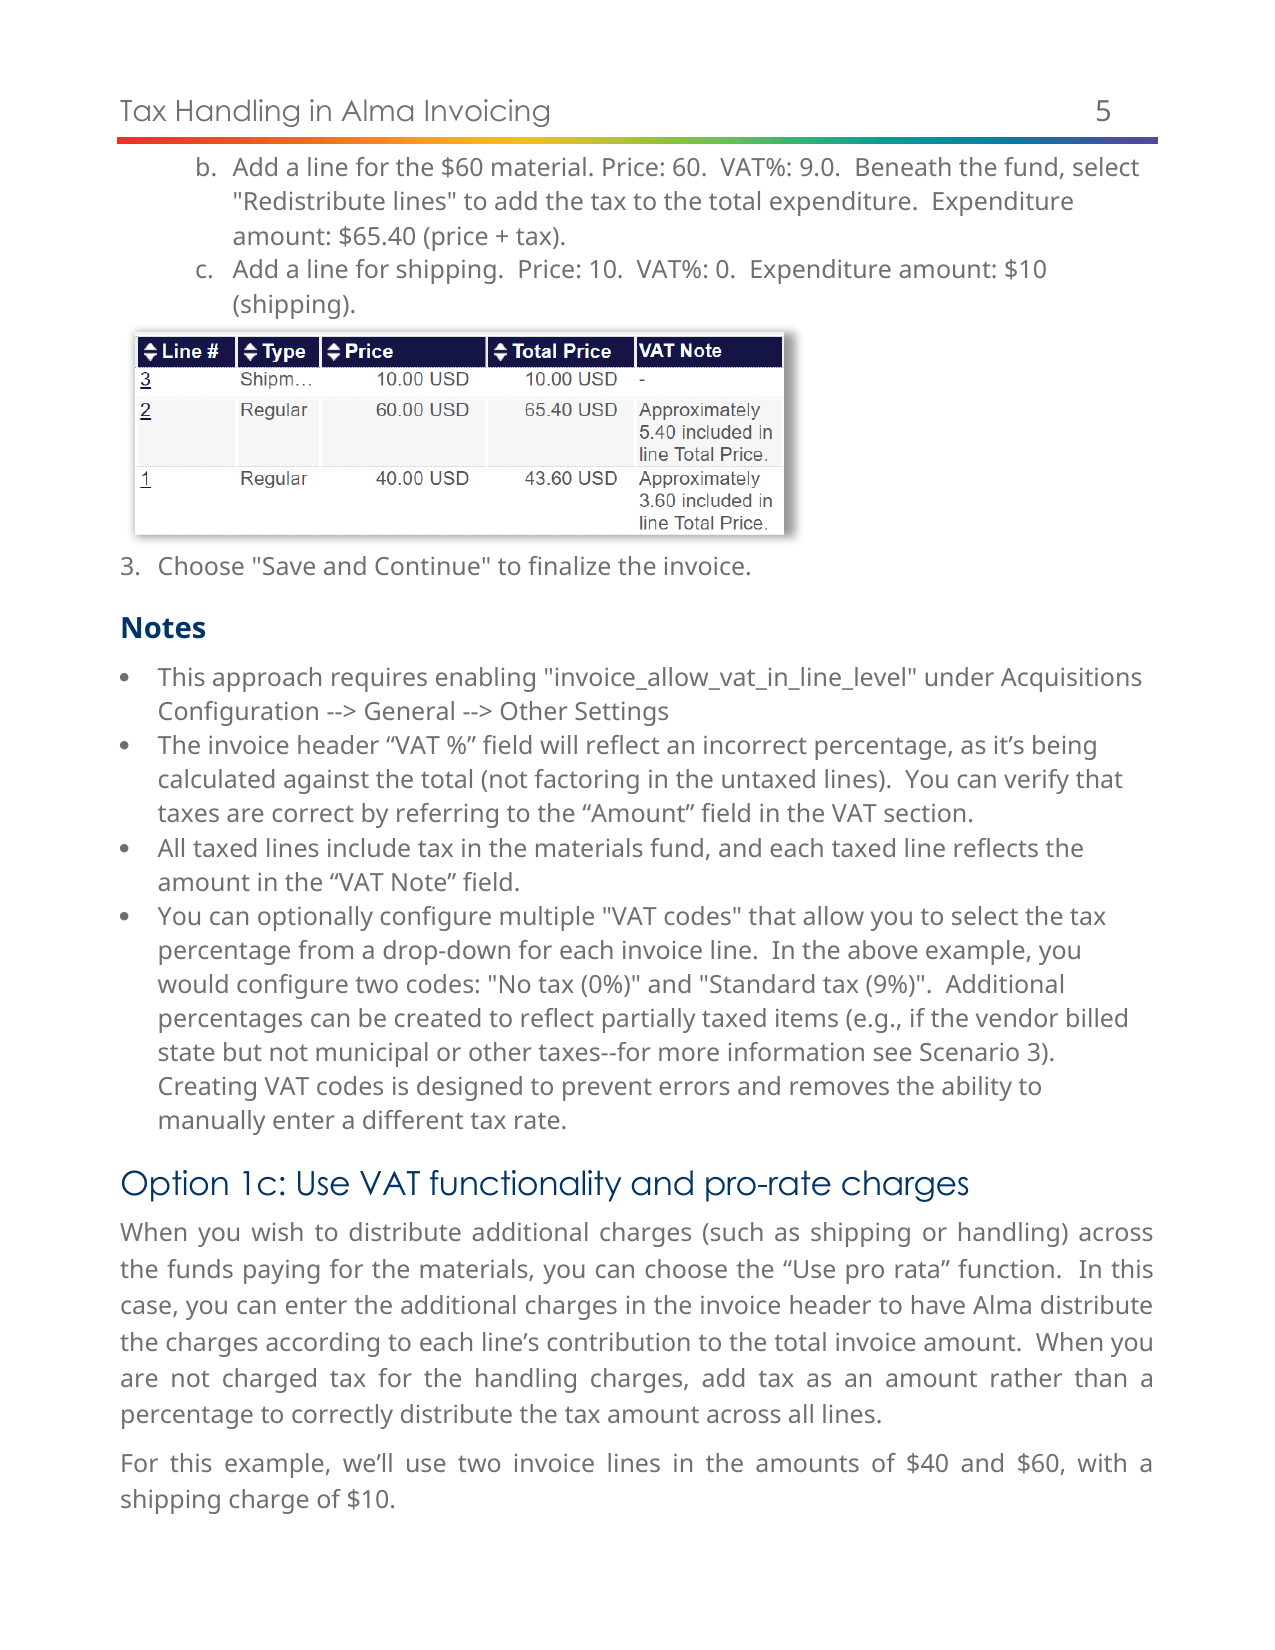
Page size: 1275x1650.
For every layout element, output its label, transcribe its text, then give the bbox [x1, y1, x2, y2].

subtitle Notes [120, 608, 1155, 647]
picture [1010, 137, 1158, 144]
list Add a line for shipping. Price: 10. VAT%: 0. Expenditure amount: $10 (shipping). [195, 252, 1155, 320]
list The invoice header “VAT %” field will reflect an incorrect percentage, as it’s being calculated against the total (not factoring in the untaxed lines). You can verify that taxes are correct by referring to the “Amount” field in the VAT section. [120, 728, 1155, 830]
list Choose "Save and Continue" to finalize the invoice. [120, 549, 1155, 583]
picture [992, 137, 999, 144]
text When you wish to distribute additional charges (such as shipping or handling) across the funds paying for the materials, you can choose the “Use pro rata” function. In this case, you can enter the additional charges in the invoice header to have Alma distribute the charges according to each line’s contribution to the total invoice amount. When you are not charged tax for the handling charges, add tax as an amount rather than a percentage to correctly distribute the tax amount across all lines. [120, 1215, 1155, 1431]
list This approach requires enabling "invoice_allow_vat_in_line_level" under Acquisitions Configuration --> General --> Other Settings [120, 660, 1155, 728]
list Add a line for the $60 material. Price: 60. VAT%: 9.0. Beneath the fund, select "Redistribute lines" to add the tax to the total expenditure. Expenditure amount: $65.40 (price + tax). [195, 150, 1155, 252]
subtitle Option 1c: Use VAT functionality and pro-rate charges [120, 1162, 1155, 1203]
list You can optionally configure multiple "VAT codes" that allow you to select the tax percentage from a drop-down for each invoice line. In the above example, you would configure two codes: "No tax (0%)" and "Standard tax (9%)". Additional percentages can be created to reflect partially taxed items (e.g., if the vendor billed state but not municipal or other taxes--for more information see Scenario 3). Creating VAT codes is designed to prevent errors and removes the ability to manually enter a different tax rate. [120, 898, 1155, 1137]
list All taxed lines include tax in the materials fund, and each taxed line reflects the amount in the “VAT Note” field. [120, 830, 1155, 898]
text For this example, we’ll use two invoice lines in the amounts of $40 and $60, with a shipping charge of $10. [120, 1446, 1155, 1516]
picture [117, 137, 985, 144]
